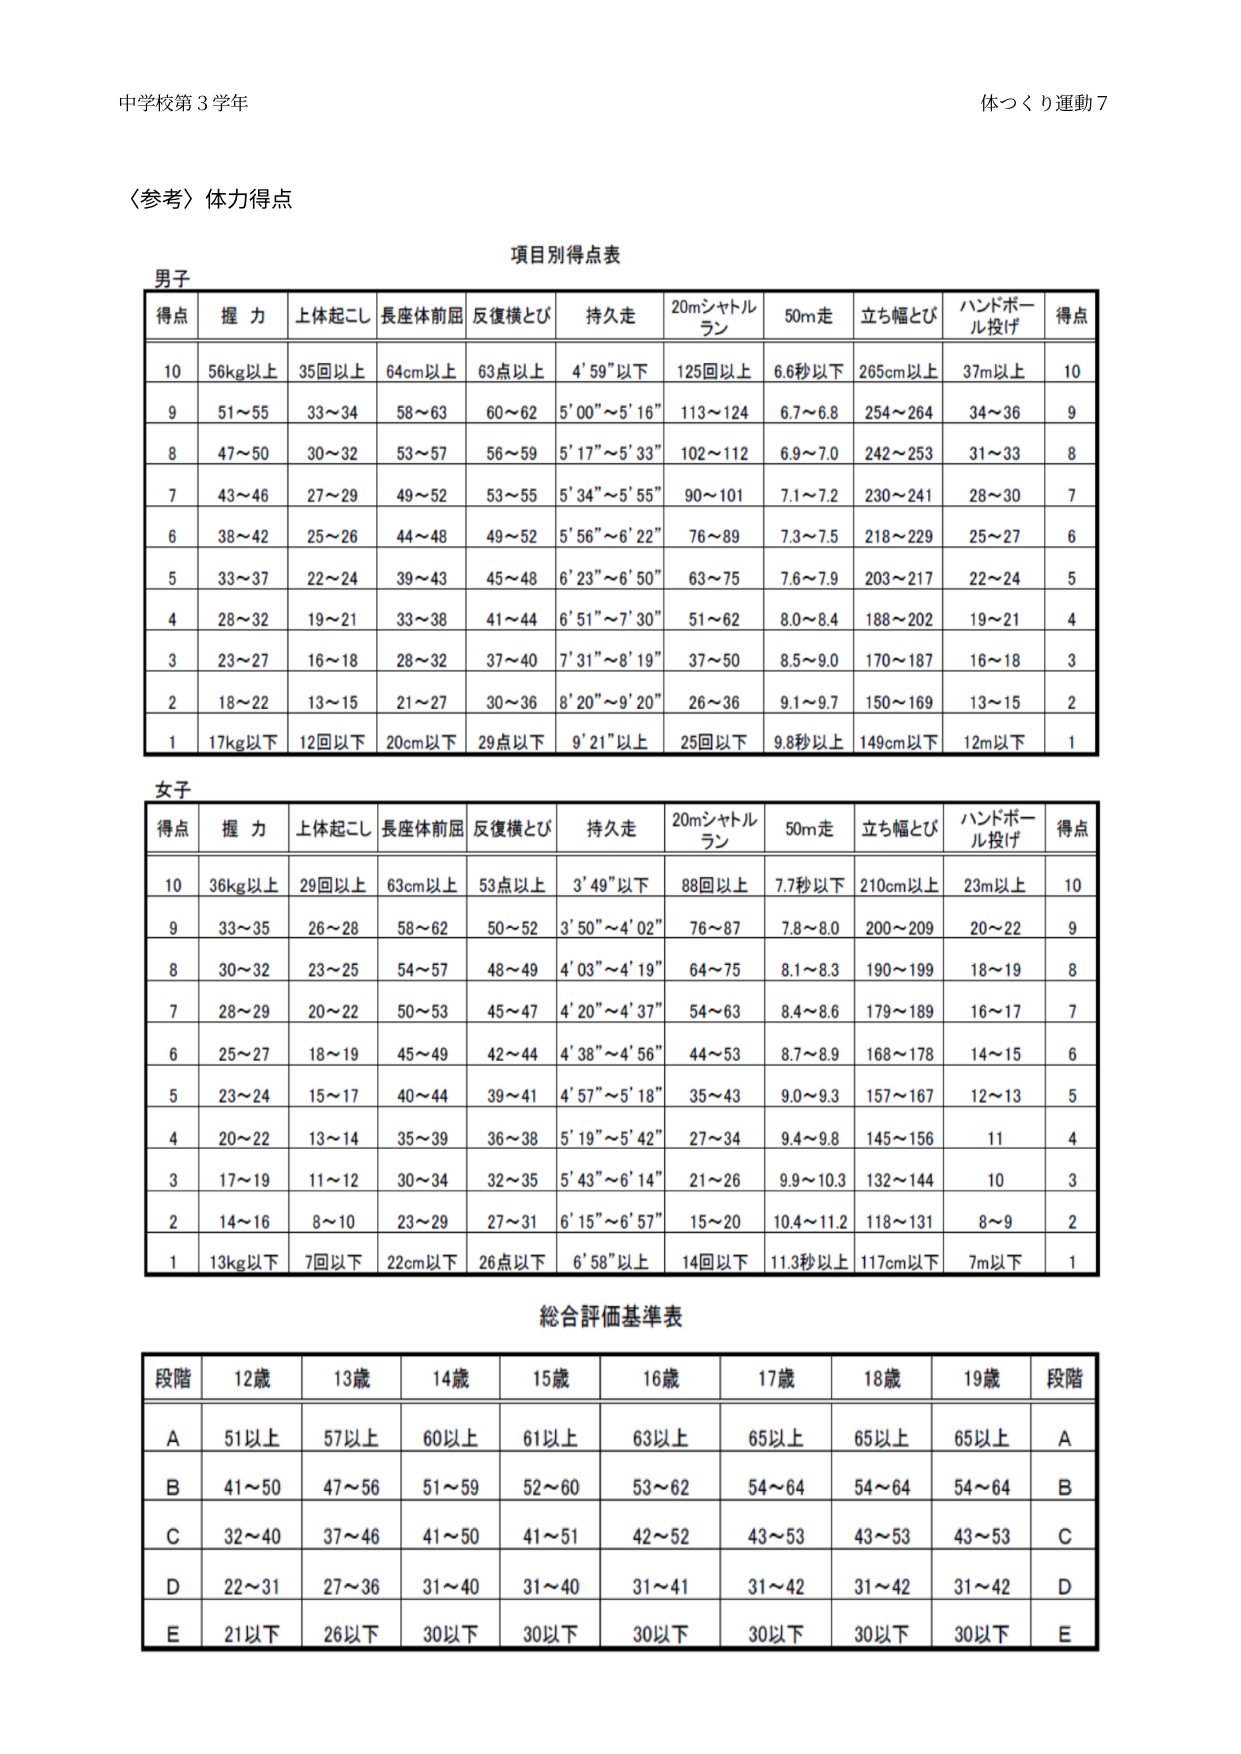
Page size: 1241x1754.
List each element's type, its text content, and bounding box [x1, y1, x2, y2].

text 〈参考〉体力得点 [118, 181, 1122, 214]
picture [116, 1298, 1121, 1667]
picture [117, 231, 1123, 1291]
